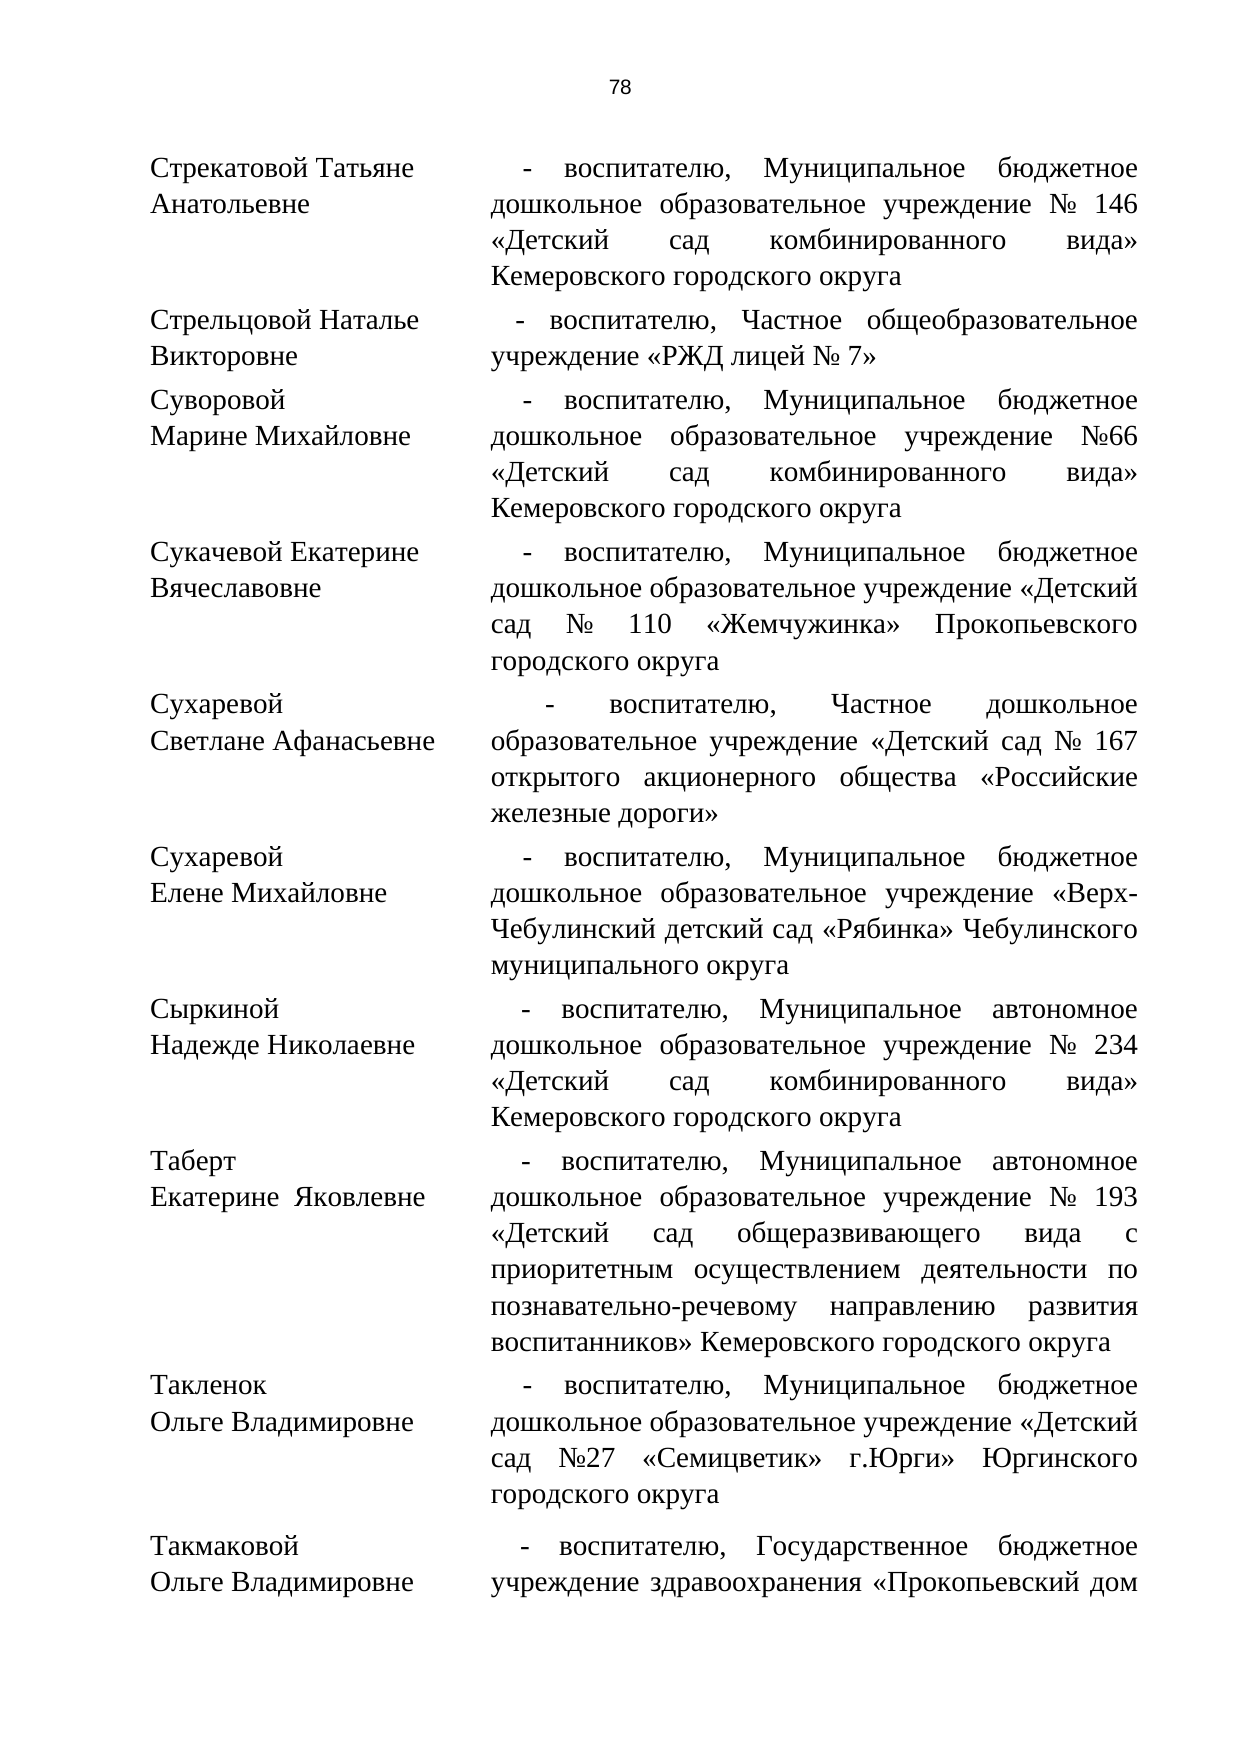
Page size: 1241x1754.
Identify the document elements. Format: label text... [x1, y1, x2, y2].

table_cell Сыркиной Надежде Николаевне [149, 991, 489, 1143]
table_cell - воспитателю, Муниципальное бюджетное дошкольное образовательное учреждение №66 «Детский сад комбинированного вида» Кемеровского городского округа [490, 382, 1139, 534]
table_cell Сухаревой Светлане Афанасьевне [149, 686, 489, 839]
table_cell - воспитателю, Муниципальное бюджетное дошкольное образовательное учреждение «Верх-Чебулинский детский сад «Рябинка» Чебулинского муниципального округа [490, 839, 1139, 991]
table_cell Стрекатовой Татьяне Анатольевне [149, 150, 489, 302]
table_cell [149, 1528, 489, 1599]
table_cell - воспитателю, Муниципальное бюджетное дошкольное образовательное учреждение № 146 «Детский сад комбинированного вида» Кемеровского городского округа [490, 150, 1139, 302]
table_cell - воспитателю, Частное общеобразовательное учреждение «РЖД лицей № 7» [490, 302, 1139, 382]
table_cell Сухаревой Елене Михайловне [149, 839, 489, 991]
table_cell - воспитателю, Частное дошкольное образовательное учреждение «Детский сад № 167 открытого акционерного общества «Российские железные дороги» [490, 686, 1139, 839]
table_cell Таберт Екатерине Яковлевне [149, 1143, 489, 1367]
table_cell Суворовой Марине Михайловне [149, 382, 489, 534]
table_cell - воспитателю, Муниципальное бюджетное дошкольное образовательное учреждение «Детский сад №27 «Семицветик» г.Юрги» Юргинского городского округа [490, 1368, 1139, 1528]
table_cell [490, 1528, 1139, 1599]
table_cell - воспитателю, Муниципальное автономное дошкольное образовательное учреждение № 193 «Детский сад общеразвивающего вида с приоритетным осуществлением деятельности по познавательно-речевому направлению развития воспитанников» Кемеровского городского округа [490, 1143, 1139, 1367]
table_cell Такленок Ольге Владимировне [149, 1368, 489, 1528]
table_cell - воспитателю, Муниципальное бюджетное дошкольное образовательное учреждение «Детский сад № 110 «Жемчужинка» Прокопьевского городского округа [490, 534, 1139, 686]
table_cell - воспитателю, Муниципальное автономное дошкольное образовательное учреждение № 234 «Детский сад комбинированного вида» Кемеровского городского округа [490, 991, 1139, 1143]
table_cell Стрельцовой Наталье Викторовне [149, 302, 489, 382]
table_cell Сукачевой Екатерине Вячеславовне [149, 534, 489, 686]
